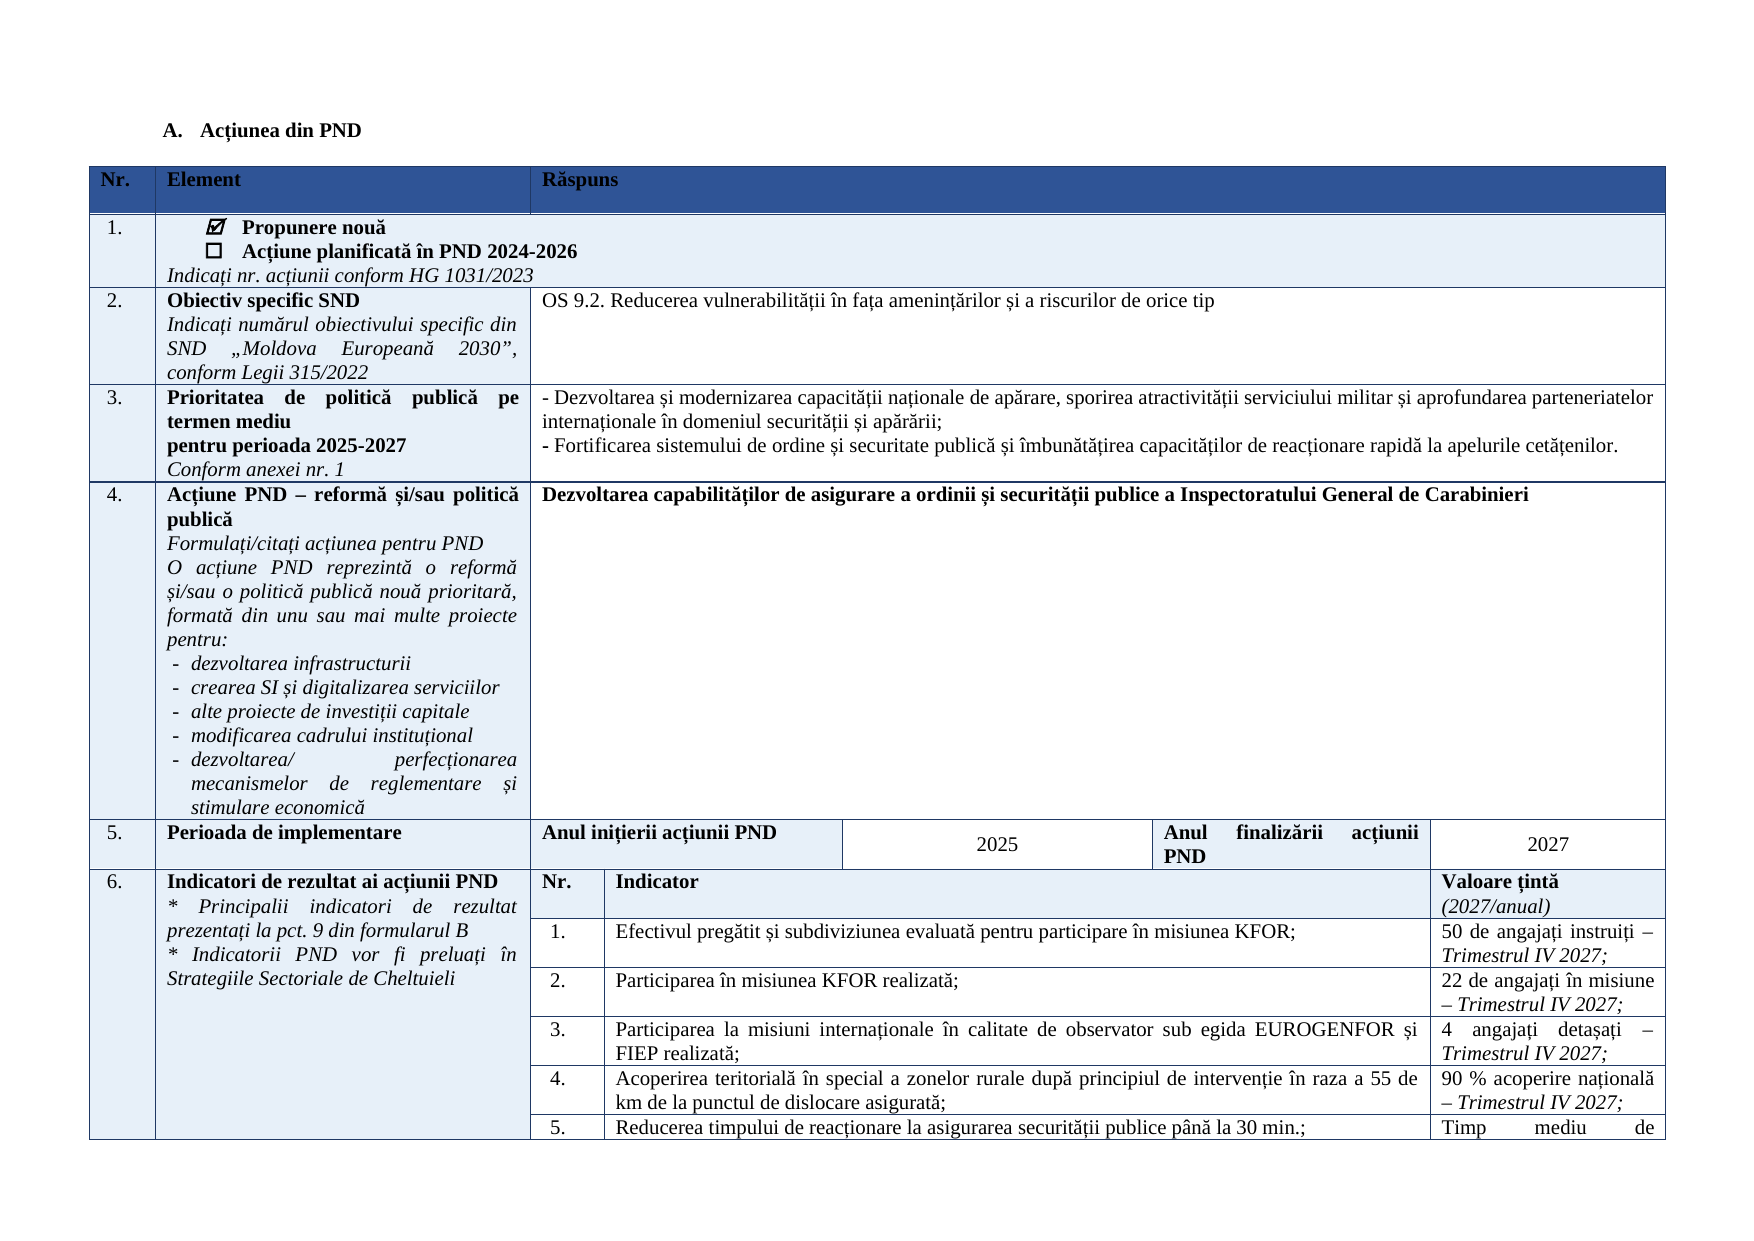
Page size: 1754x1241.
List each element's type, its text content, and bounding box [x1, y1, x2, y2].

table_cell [605, 1115, 1430, 1139]
table_cell [531, 919, 604, 967]
table_cell [90, 288, 155, 384]
table_cell Indicatori de rezultat ai acțiunii PND * Principalii indicatori de rezultat prezentați la pct. 9 din formularul B * Indicatorii PND vor fi preluați în Strategiile Sectoriale de Cheltuieli [156, 870, 530, 1139]
table_cell [90, 483, 155, 819]
table_cell [531, 1066, 604, 1114]
table_cell 90 % acoperire națională – Trimestrul IV 2027; [1431, 1066, 1665, 1114]
table_cell Anul finalizării acțiunii PND [1153, 820, 1430, 868]
table_header Răspuns [531, 167, 1665, 213]
table_cell 22 de angajați în misiune – Trimestrul IV 2027; [1431, 968, 1665, 1016]
table_cell Valoare țintă (2027/anual) [1431, 870, 1665, 918]
table_cell Dezvoltarea capabilităților de asigurare a ordinii și securității publice a Inspectoratului General de Carabinieri [531, 483, 1665, 819]
table_cell 2027 [1431, 820, 1665, 868]
table_cell - Dezvoltarea și modernizarea capacității naționale de apărare, sporirea atractivității serviciului militar și aprofundarea parteneriatelor internaționale în domeniul securității și apărării; - Fortificarea sistemului de ordine și securitate publică și îmbunătățirea capacităților de reacționare rapidă la apelurile cetățenilor. [531, 385, 1665, 481]
table_cell Nr. [531, 870, 604, 918]
table_cell [90, 385, 155, 481]
table_cell Participarea în misiunea KFOR realizată; [605, 968, 1430, 1016]
table_cell Participarea la misiuni internaționale în calitate de observator sub egida EUROGENFOR și FIEP realizată; [605, 1017, 1430, 1065]
table_cell Indicator [605, 870, 1430, 918]
table_cell Prioritatea de politică publică pe termen mediu pentru perioada 2025-2027 Conform anexei nr. 1 [156, 385, 530, 481]
table_cell Propunere nouă Acțiune planificată în PND 2024-2026 Indicați nr. acțiunii conform HG 1031/2023 [156, 215, 1665, 287]
table_cell Perioada de implementare [156, 820, 530, 868]
table_cell [90, 870, 155, 1139]
table_cell [90, 820, 155, 868]
table_header Element [156, 167, 530, 213]
table_cell Efectivul pregătit și subdiviziunea evaluată pentru participare în misiunea KFOR; [605, 919, 1430, 967]
table_cell 2025 [843, 820, 1152, 868]
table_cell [1431, 1115, 1665, 1139]
table_cell [90, 215, 155, 287]
table_cell [531, 968, 604, 1016]
table_header Nr. [90, 167, 155, 213]
table_cell Acoperirea teritorială în special a zonelor rurale după principiul de intervenție în raza a 55 de km de la punctul de dislocare asigurată; [605, 1066, 1430, 1114]
list Acțiunea din PND [162, 118, 1665, 142]
table_cell Acțiune PND – reformă și/sau politică publică Formulați/citați acțiunea pentru PND O acțiune PND reprezintă o reformă și/sau o politică publică nouă prioritară, formată din unu sau mai multe proiecte pentru: dezvoltarea infrastructurii crearea SI și digitalizarea serviciilor alte proiecte de investiții capitale modificarea cadrului instituțional dezvoltarea/ perfecționarea mecanismelor de reglementare și stimulare economică [156, 483, 530, 819]
table_cell [531, 1017, 604, 1065]
table_cell 50 de angajați instruiți – Trimestrul IV 2027; [1431, 919, 1665, 967]
table_cell [531, 1115, 604, 1139]
table_cell 4 angajați detașați – Trimestrul IV 2027; [1431, 1017, 1665, 1065]
table_cell Anul inițierii acțiunii PND [531, 820, 842, 868]
table_cell Obiectiv specific SND Indicați numărul obiectivului specific din SND „Moldova Europeană 2030”, conform Legii 315/2022 [156, 288, 530, 384]
table_cell OS 9.2. Reducerea vulnerabilității în fața amenințărilor și a riscurilor de orice tip [531, 288, 1665, 384]
